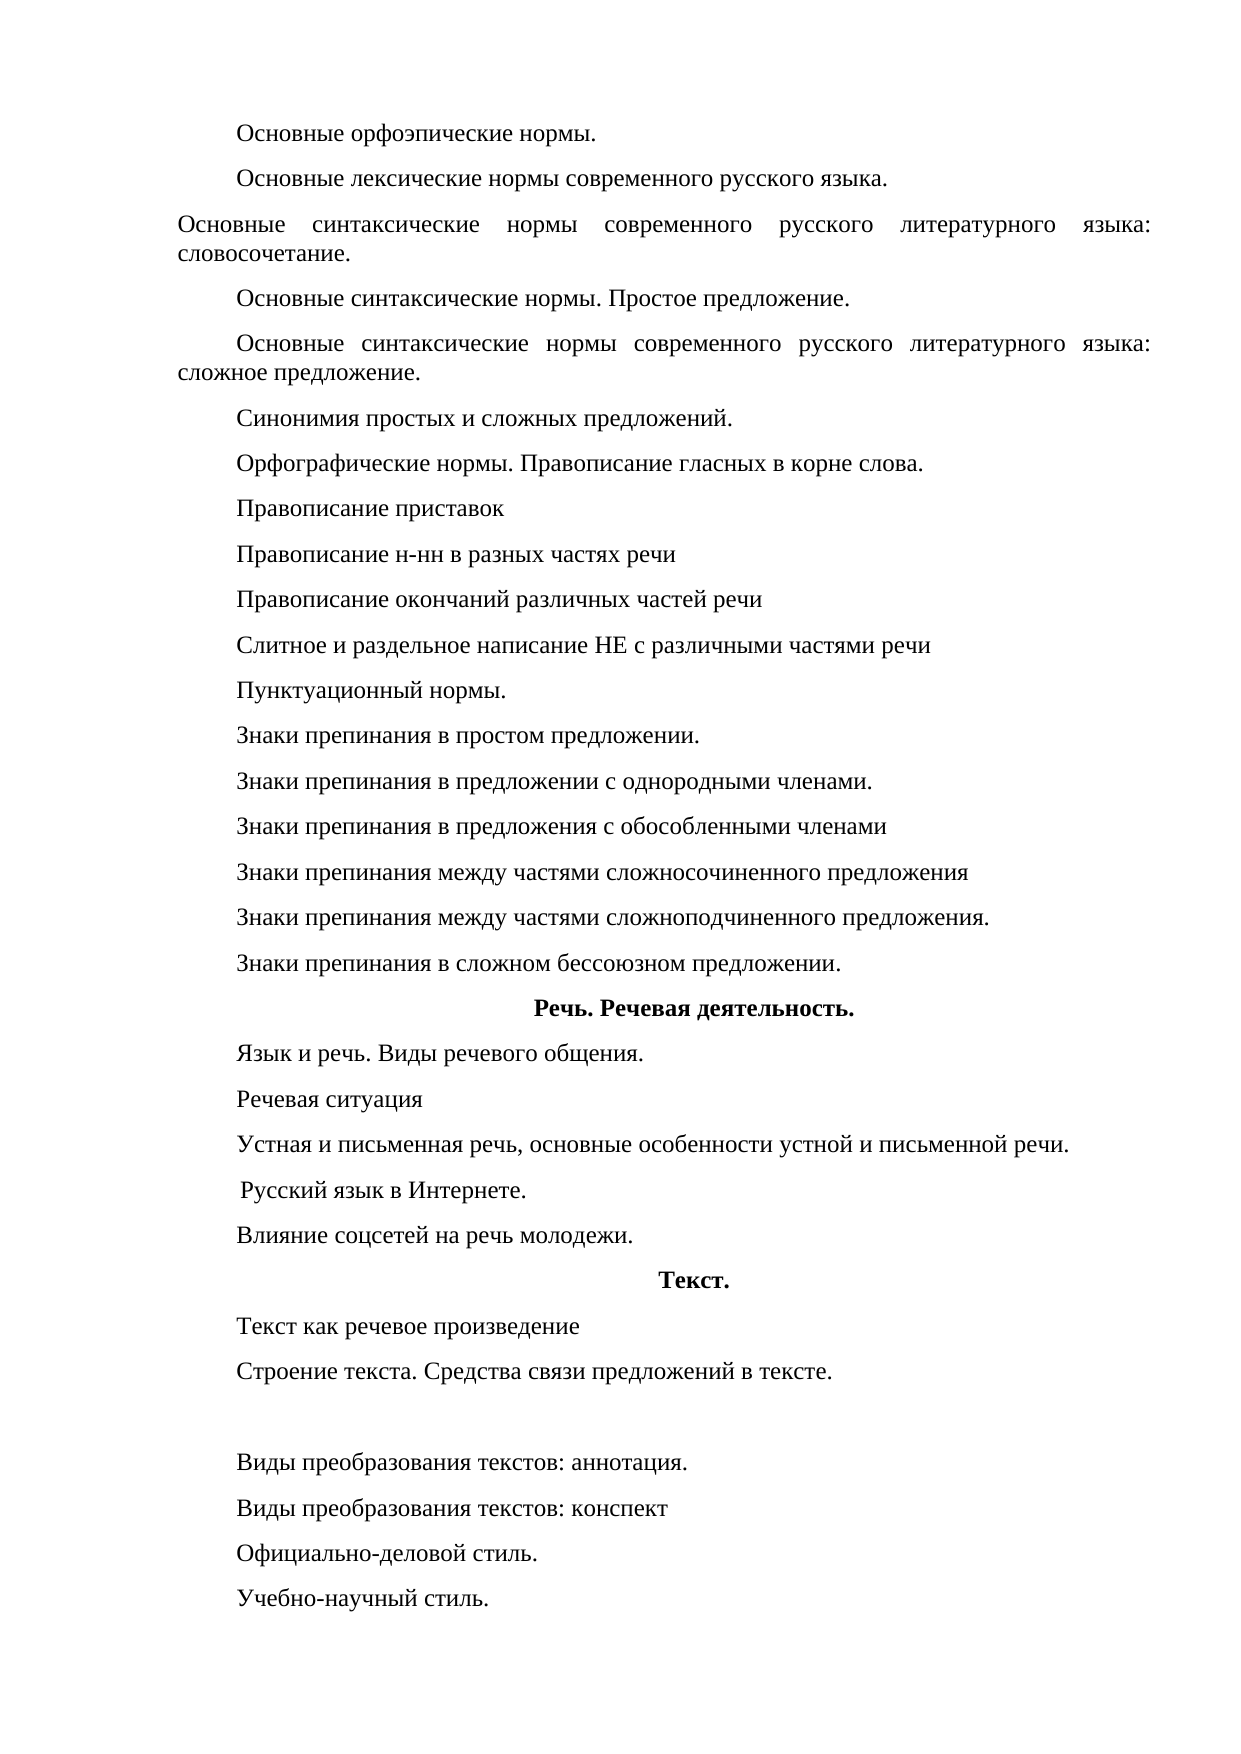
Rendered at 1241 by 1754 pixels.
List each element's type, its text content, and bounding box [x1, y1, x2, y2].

text Правописание н-нн в разных частях речи [177, 539, 1152, 568]
text Основные лексические нормы современного русского языка. [177, 163, 1152, 192]
text Виды преобразования текстов: конспект [177, 1493, 1152, 1521]
text Орфографические нормы. Правописание гласных в корне слова. [177, 448, 1152, 477]
text Виды преобразования текстов: аннотация. [177, 1447, 1152, 1476]
text Правописание окончаний различных частей речи [177, 584, 1152, 613]
text Русский язык в Интернете. [177, 1175, 1152, 1203]
text Текст как речевое произведение [177, 1311, 1152, 1340]
text Речь. Речевая деятельность. [177, 993, 1152, 1022]
text Учебно-научный стиль. [177, 1583, 1152, 1612]
text Основные синтаксические нормы. Простое предложение. [177, 283, 1152, 312]
text Официально-деловой стиль. [177, 1538, 1152, 1567]
text Основные синтаксические нормы современного русского литературного языка: сложное предложение. [177, 328, 1152, 386]
text Знаки препинания между частями сложносочиненного предложения [177, 857, 1152, 886]
text Строение текста. Средства связи предложений в тексте. [177, 1356, 1152, 1385]
text Основные орфоэпические нормы. [177, 118, 1152, 147]
text Текст. [177, 1266, 1152, 1294]
text Устная и письменная речь, основные особенности устной и письменной речи. [177, 1129, 1152, 1158]
text Знаки препинания в предложения с обособленными членами [177, 811, 1152, 840]
text Речевая ситуация [177, 1084, 1152, 1113]
text Язык и речь. Виды речевого общения. [177, 1038, 1152, 1067]
text Правописание приставок [177, 493, 1152, 522]
text Пунктуационный нормы. [177, 675, 1152, 704]
text Знаки препинания в сложном бессоюзном предложении. [177, 948, 1152, 976]
text Слитное и раздельное написание НЕ с различными частями речи [177, 630, 1152, 658]
text Знаки препинания в предложении с однородными членами. [177, 766, 1152, 795]
text Знаки препинания в простом предложении. [177, 721, 1152, 749]
text Знаки препинания между частями сложноподчиненного предложения. [177, 902, 1152, 931]
text Влияние соцсетей на речь молодежи. [177, 1220, 1152, 1249]
text Основные синтаксические нормы современного русского литературного языка: словосочетание. [177, 209, 1152, 266]
text Синонимия простых и сложных предложений. [177, 403, 1152, 431]
